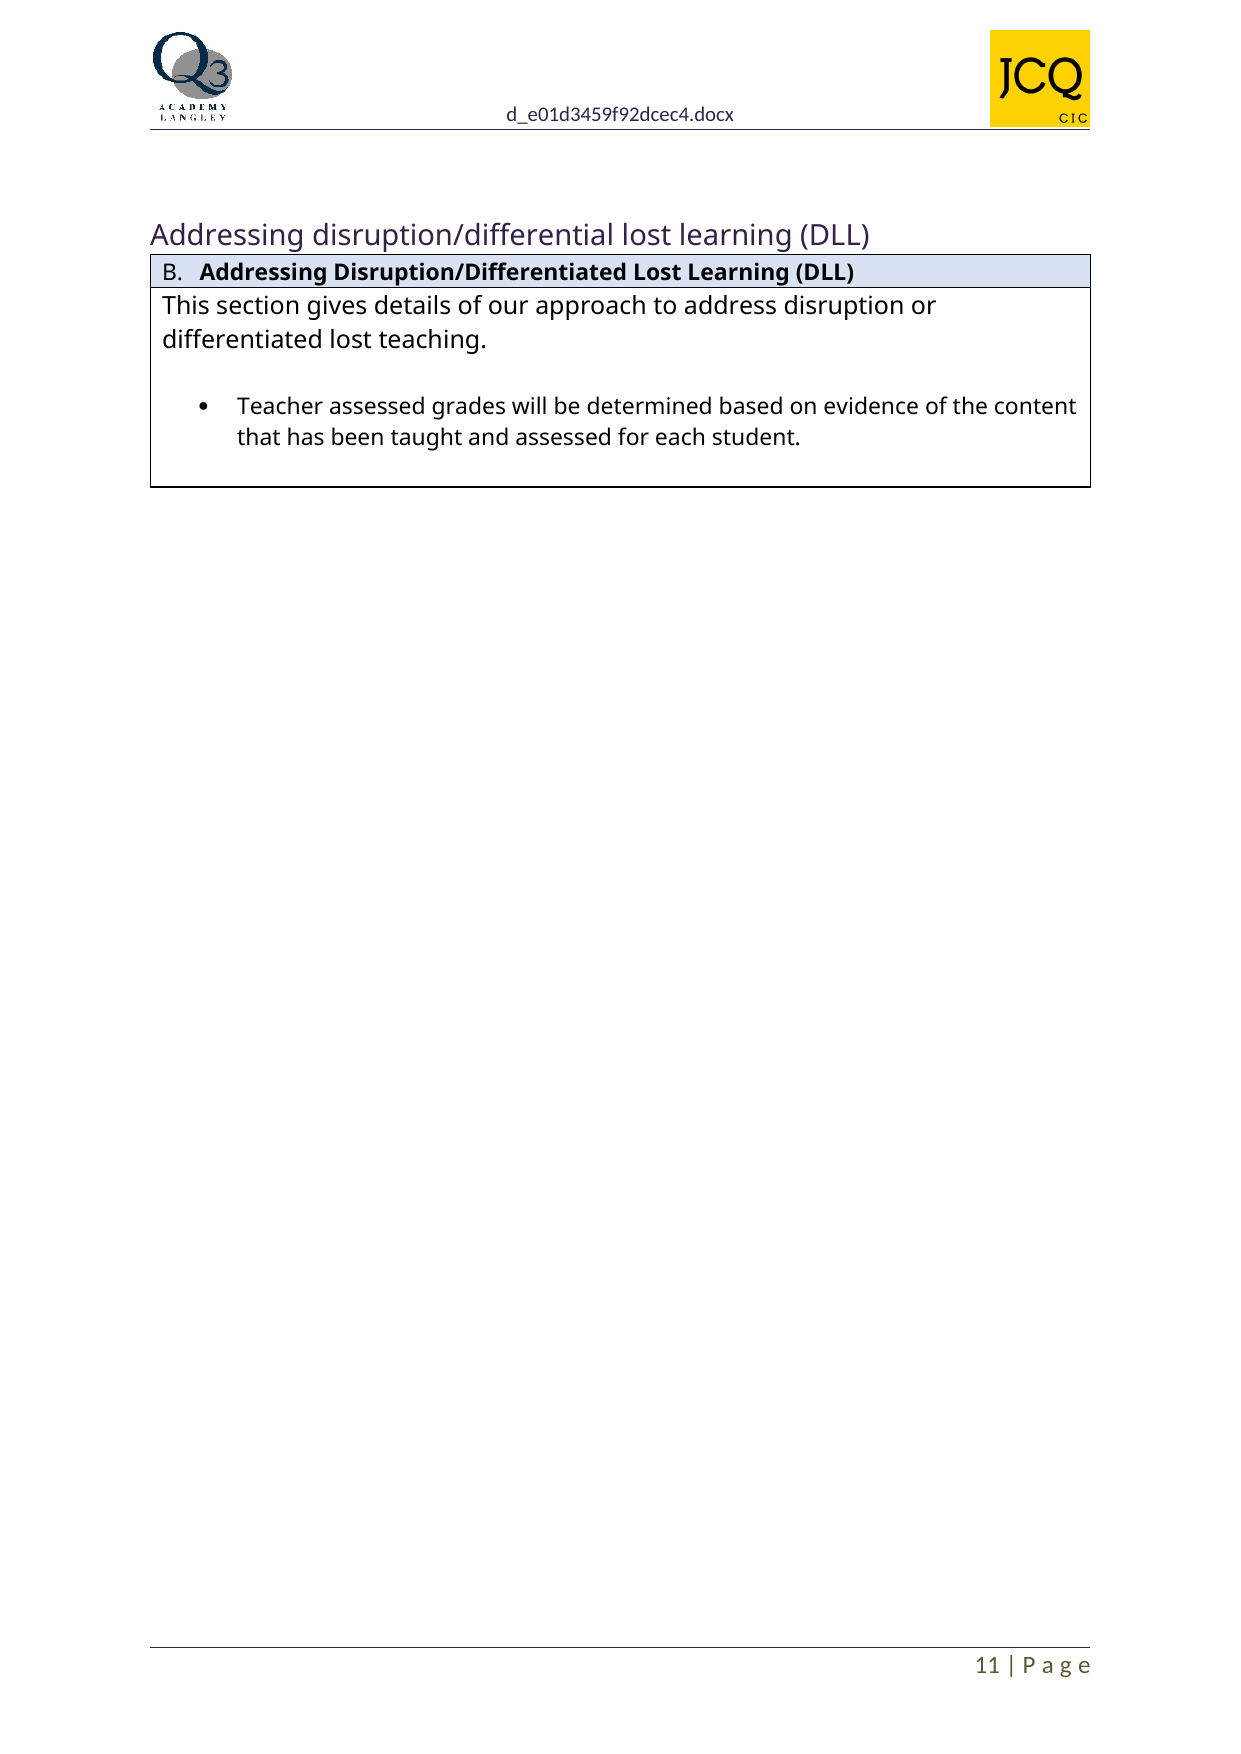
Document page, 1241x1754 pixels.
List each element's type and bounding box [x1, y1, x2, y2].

picture [146, 30, 242, 126]
picture [990, 30, 1091, 127]
